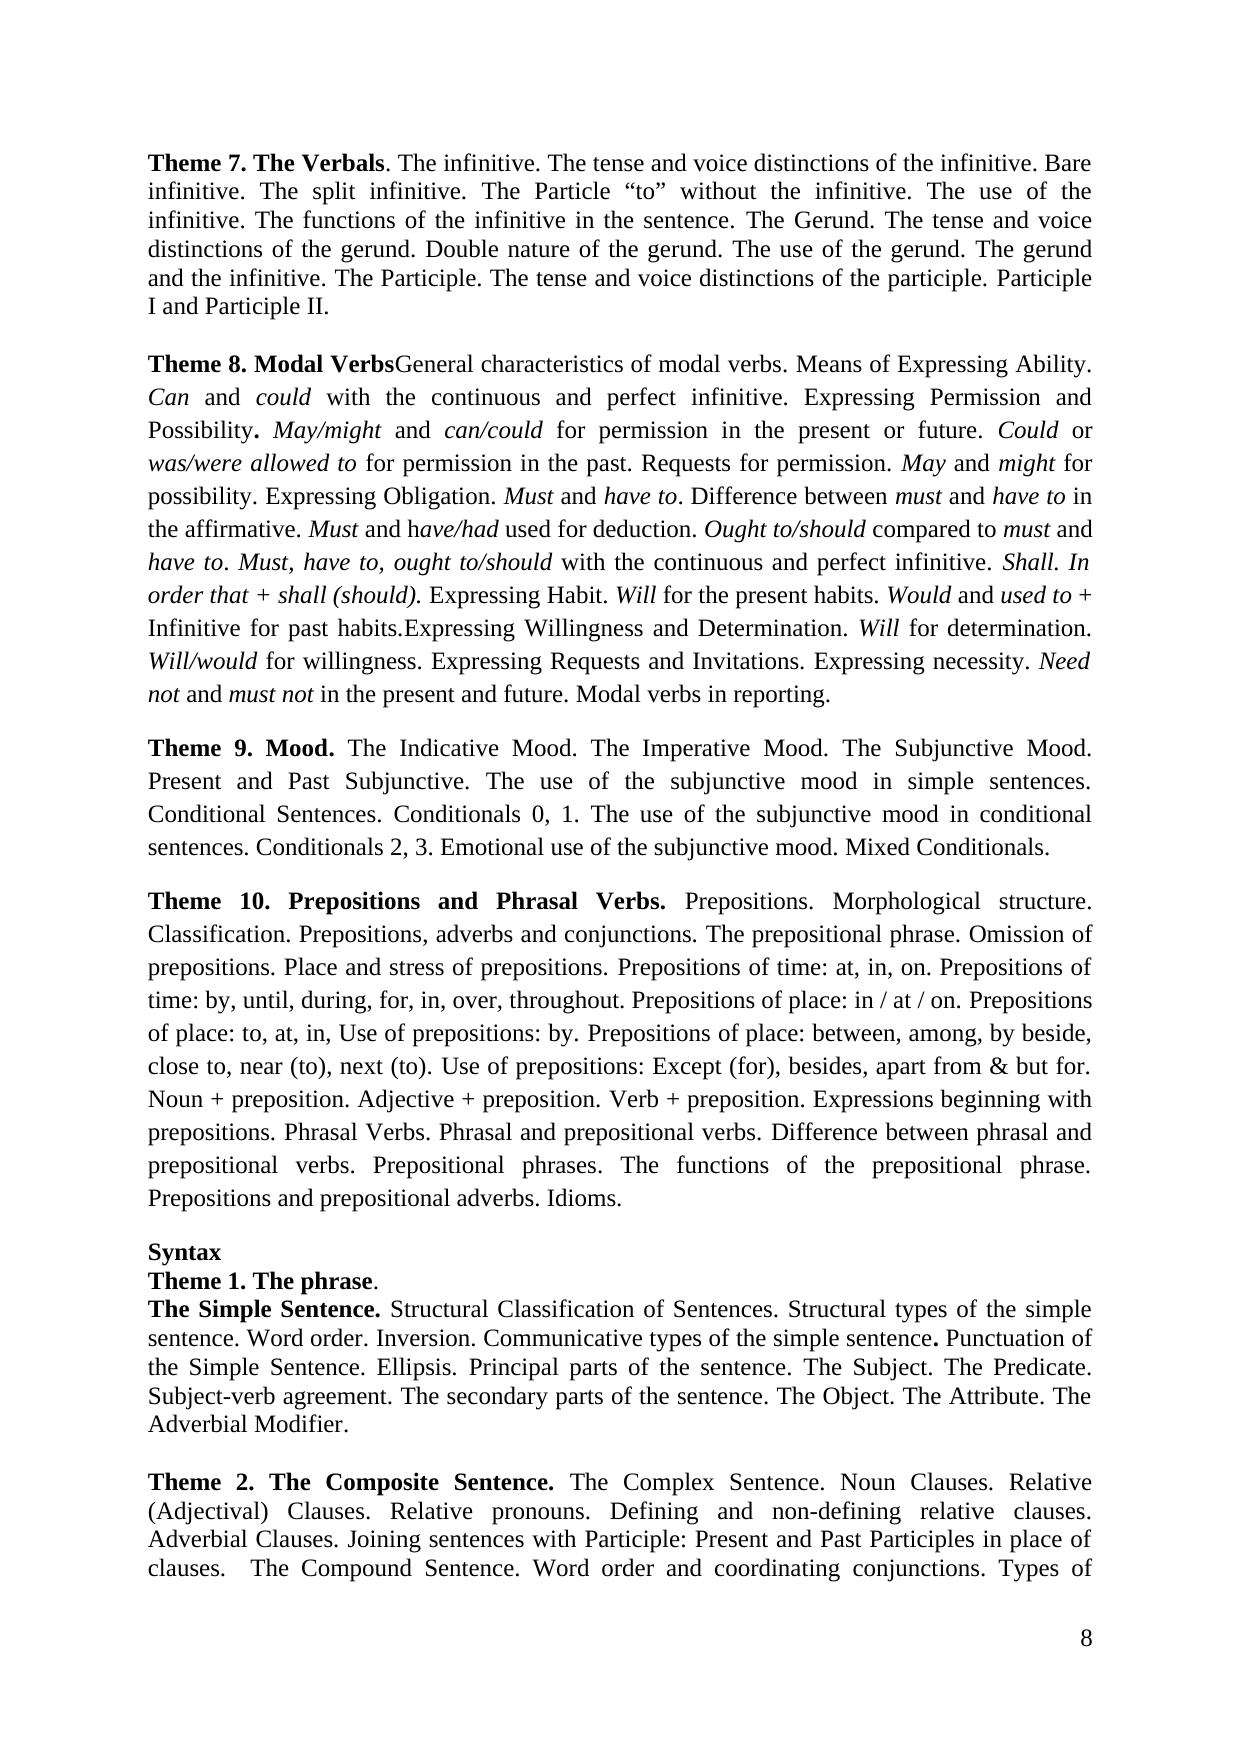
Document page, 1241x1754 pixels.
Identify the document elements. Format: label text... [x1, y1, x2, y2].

text Theme 9. Mood. The Indicative Mood. The Imperative Mood. The Subjunctive Mood. Present and Past Subjunctive. The use of the subjunctive mood in simple sentences. Conditional Sentences. Conditionals 0, 1. The use of the subjunctive mood in conditional sentences. Conditionals 2, 3. Emotional use of the subjunctive mood. Mixed Conditionals. [148, 733, 1092, 861]
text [148, 1467, 1092, 1582]
text The Simple Sentence. Structural Classification of Sentences. Structural types of the simple sentence. Word order. Inversion. Communicative types of the simple sentence. Punctuation of the Simple Sentence. Ellipsis. Principal parts of the sentence. The Subject. The Predicate. Subject-verb agreement. The secondary parts of the sentence. The Object. The Attribute. The Adverbial Modifier. [148, 1294, 1092, 1438]
text Theme 8. Modal VerbsGeneral characteristics of modal verbs. Means of Expressing Ability. Can and could with the continuous and perfect infinitive. Expressing Permission and Possibility. May/might and can/could for permission in the present or future. Could or was/were allowed to for permission in the past. Requests for permission. May and might for possibility. Expressing Obligation. Must and have to. Difference between must and have to in the affirmative. Must and have/had used for deduction. Ought to/should compared to must and have to. Must, have to, ought to/should with the continuous and perfect infinitive. Shall. In order that + shall (should). Expressing Habit. Will for the present habits. Would and used to + Infinitive for past habits.Expressing Willingness and Determination. Will for determination. Will/would for willingness. Expressing Requests and Invitations. Expressing necessity. Need not and must not in the present and future. Modal verbs in reporting. [148, 349, 1092, 708]
text Theme 7. The Verbals. The infinitive. The tense and voice distinctions of the infinitive. Bare infinitive. The split infinitive. The Particle “to” without the infinitive. The use of the infinitive. The functions of the infinitive in the sentence. The Gerund. The tense and voice distinctions of the gerund. Double nature of the gerund. The use of the gerund. The gerund and the infinitive. The Participle. The tense and voice distinctions of the participle. Participle I and Participle II. [148, 148, 1092, 320]
text Theme 1. The phrase. [148, 1266, 1092, 1294]
text Theme 10. Prepositions and Phrasal Verbs. Prepositions. Morphological structure. Classification. Prepositions, adverbs and conjunctions. The prepositional phrase. Omission of prepositions. Place and stress of prepositions. Prepositions of time: at, in, on. Prepositions of time: by, until, during, for, in, over, throughout. Prepositions of place: in / at / on. Prepositions of place: to, at, in, Use of prepositions: by. Prepositions of place: between, among, by beside, close to, near (to), next (to). Use of prepositions: Except (for), besides, apart from & but for. Noun + preposition. Adjective + preposition. Verb + preposition. Expressions beginning with prepositions. Phrasal Verbs. Phrasal and prepositional verbs. Difference between phrasal and prepositional verbs. Prepositional phrases. The functions of the prepositional phrase. Prepositions and prepositional adverbs. Idioms. [148, 886, 1092, 1212]
text Syntax [148, 1237, 1092, 1266]
